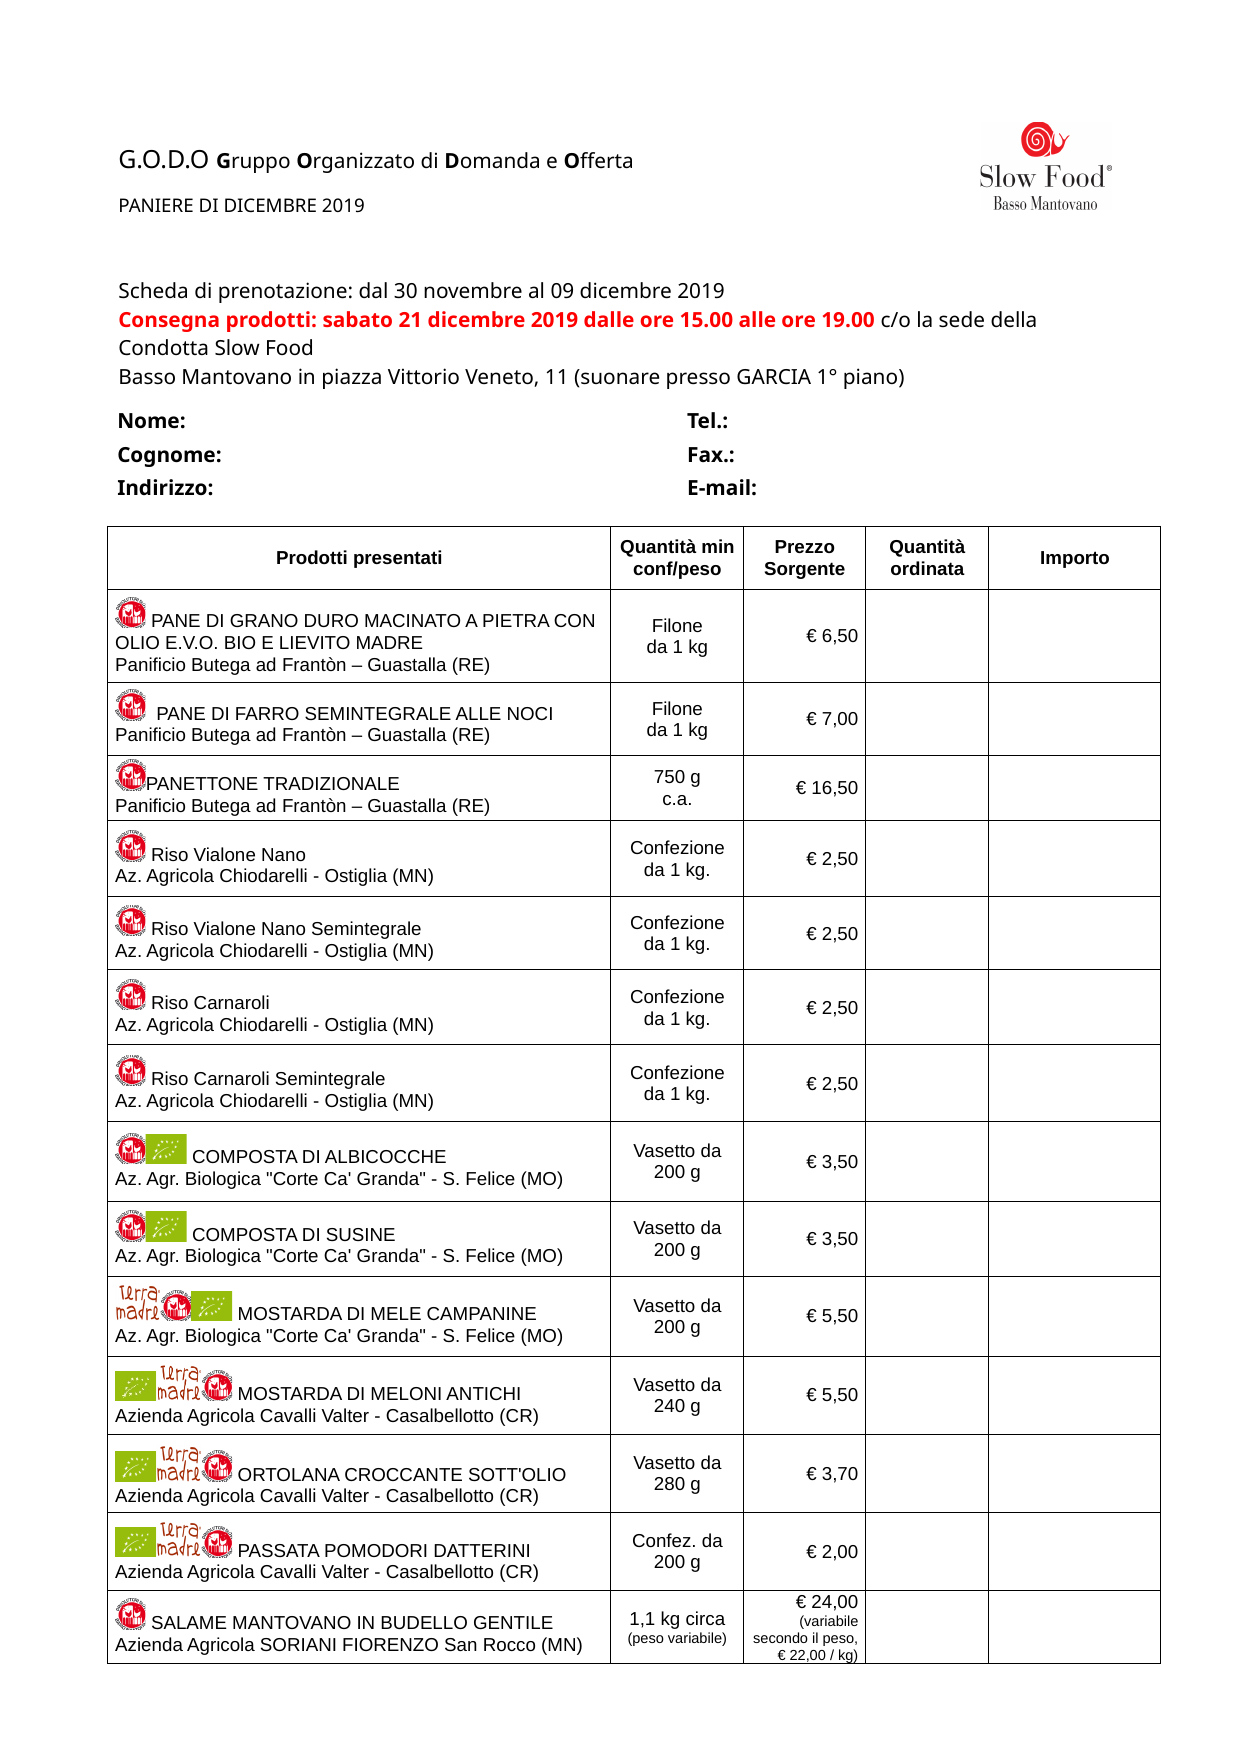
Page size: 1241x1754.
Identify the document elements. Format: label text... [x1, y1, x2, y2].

table_cell € 2,00 [744, 1513, 865, 1590]
table_cell € 3,50 [744, 1202, 865, 1276]
table_cell Confezione da 1 kg. [611, 897, 743, 969]
table_cell Indirizzo: [110, 468, 679, 502]
table_cell [866, 590, 988, 682]
table_cell [866, 970, 988, 1044]
table_cell [989, 683, 1160, 754]
table_cell Vasetto da 200 g [611, 1277, 743, 1356]
text Consegna prodotti: sabato 21 dicembre 2019 dalle ore 15.00 alle ore 19.00 c/o la sede della Condotta Slow Food [118, 305, 1122, 362]
table_header Prodotti presentati [108, 527, 610, 589]
table_cell PASSATA POMODORI DATTERINI Azienda Agricola Cavalli Valter - Casalbellotto (CR) [108, 1513, 610, 1590]
table_cell Riso Carnaroli Az. Agricola Chiodarelli - Ostiglia (MN) [108, 970, 610, 1044]
picture [115, 1283, 161, 1321]
table_cell [866, 1045, 988, 1121]
table_cell [989, 897, 1160, 969]
table_cell Confezione da 1 kg. [611, 970, 743, 1044]
table_cell [866, 1435, 988, 1512]
text Basso Mantovano in piazza Vittorio Veneto, 11 (suonare presso GARCIA 1° piano) [118, 362, 1122, 390]
table_cell € 2,50 [744, 897, 865, 969]
table_cell [866, 1513, 988, 1590]
table_cell Riso Vialone Nano Semintegrale Az. Agricola Chiodarelli - Ostiglia (MN) [108, 897, 610, 969]
table_cell SALAME mantovano IN BUDELLO GENTILE Azienda Agricola SORIANI FIORENZO San Rocco (MN) [108, 1591, 610, 1663]
table_cell € 2,50 [744, 821, 865, 896]
table_cell [989, 1045, 1160, 1121]
table_cell € 3,70 [744, 1435, 865, 1512]
table_cell [866, 683, 988, 754]
table_cell [989, 1435, 1160, 1512]
table_cell € 16,50 [744, 756, 865, 820]
table_cell [866, 1357, 988, 1434]
table_cell [989, 1202, 1160, 1276]
table_cell [989, 756, 1160, 820]
table_cell Vasetto da 240 g [611, 1357, 743, 1434]
table_cell [989, 970, 1160, 1044]
table_header Nome: [110, 402, 679, 435]
picture [115, 1444, 202, 1482]
table_header Prezzo Sorgente [744, 527, 865, 589]
table_cell E-mail: [680, 468, 1131, 502]
table_cell [989, 821, 1160, 896]
table_cell [866, 821, 988, 896]
picture [115, 1363, 202, 1401]
table_cell Filone da 1 kg [611, 683, 743, 754]
table_cell € 24,00 (variabile secondo il peso, € 22,00 / kg) [744, 1591, 865, 1663]
text Scheda di prenotazione: dal 30 novembre al 09 dicembre 2019 [118, 276, 1122, 305]
table_cell [866, 1202, 988, 1276]
picture [115, 1520, 202, 1557]
table_cell Cognome: [110, 435, 679, 468]
table_cell € 5,50 [744, 1277, 865, 1356]
table_cell PANE DI grano duro macinato a pietra con olio e.v.o. bio E lievito madre Panificio Butega ad Frantòn – Guastalla (RE) [108, 590, 610, 682]
table_header Quantità ordinata [866, 527, 988, 589]
picture [145, 1134, 187, 1164]
table_cell Riso Vialone Nano Az. Agricola Chiodarelli - Ostiglia (MN) [108, 821, 610, 896]
table_header Importo [989, 527, 1160, 589]
table_cell [989, 590, 1160, 682]
table_cell 1,1 kg circa (peso variabile) [611, 1591, 743, 1663]
table_cell [866, 897, 988, 969]
table_cell Vasetto da 280 g [611, 1435, 743, 1512]
table_cell Confezione da 1 kg. [611, 821, 743, 896]
table_cell Confezione da 1 kg. [611, 1045, 743, 1121]
table_cell [989, 1122, 1160, 1201]
table_cell 750 g c.a. [611, 756, 743, 820]
table_cell MOSTARDA DI MELONI ANTICHI Azienda Agricola Cavalli Valter - Casalbellotto (CR) [108, 1357, 610, 1434]
table_cell Vasetto da 200 g [611, 1122, 743, 1201]
table_cell [866, 1122, 988, 1201]
table_cell PANETTONE TRADIZIONALE Panificio Butega ad Frantòn – Guastalla (RE) [108, 756, 610, 820]
picture [145, 1211, 187, 1242]
table_cell € 2,50 [744, 970, 865, 1044]
table_cell [866, 1277, 988, 1356]
picture [191, 1291, 233, 1321]
table_cell € 2,50 [744, 1045, 865, 1121]
table_cell [866, 756, 988, 820]
table_cell € 7,00 [744, 683, 865, 754]
table_header Tel.: [680, 402, 1131, 435]
table_cell Confez. da 200 g [611, 1513, 743, 1590]
table_header Quantità min conf/peso [611, 527, 743, 589]
table_cell Vasetto da 200 g [611, 1202, 743, 1276]
table_cell Riso Carnaroli Semintegrale Az. Agricola Chiodarelli - Ostiglia (MN) [108, 1045, 610, 1121]
table_cell MOSTARDA DI MELE CAMPANINE Az. Agr. Biologica "Corte Ca' Granda" - S. Felice (MO) [108, 1277, 610, 1356]
table_cell € 6,50 [744, 590, 865, 682]
table_cell Composta di albicocche Az. Agr. Biologica "Corte Ca' Granda" - S. Felice (MO) [108, 1122, 610, 1201]
table_cell [989, 1591, 1160, 1663]
picture [980, 122, 1112, 210]
table_cell € 3,50 [744, 1122, 865, 1201]
table_cell Fax.: [680, 435, 1131, 468]
table_cell [989, 1357, 1160, 1434]
table_cell € 5,50 [744, 1357, 865, 1434]
table_cell ORTOLANA CROCCANTE SOTT'OLIO Azienda Agricola Cavalli Valter - Casalbellotto (CR) [108, 1435, 610, 1512]
table_cell Pane DI farro semintegrale aLLE NOCI Panificio Butega ad Frantòn – Guastalla (RE) [108, 683, 610, 754]
table_cell [866, 1591, 988, 1663]
table_cell [989, 1513, 1160, 1590]
table_cell Composta di SUSINE Az. Agr. Biologica "Corte Ca' Granda" - S. Felice (MO) [108, 1202, 610, 1276]
table_cell [989, 1277, 1160, 1356]
table_cell Filone da 1 kg [611, 590, 743, 682]
